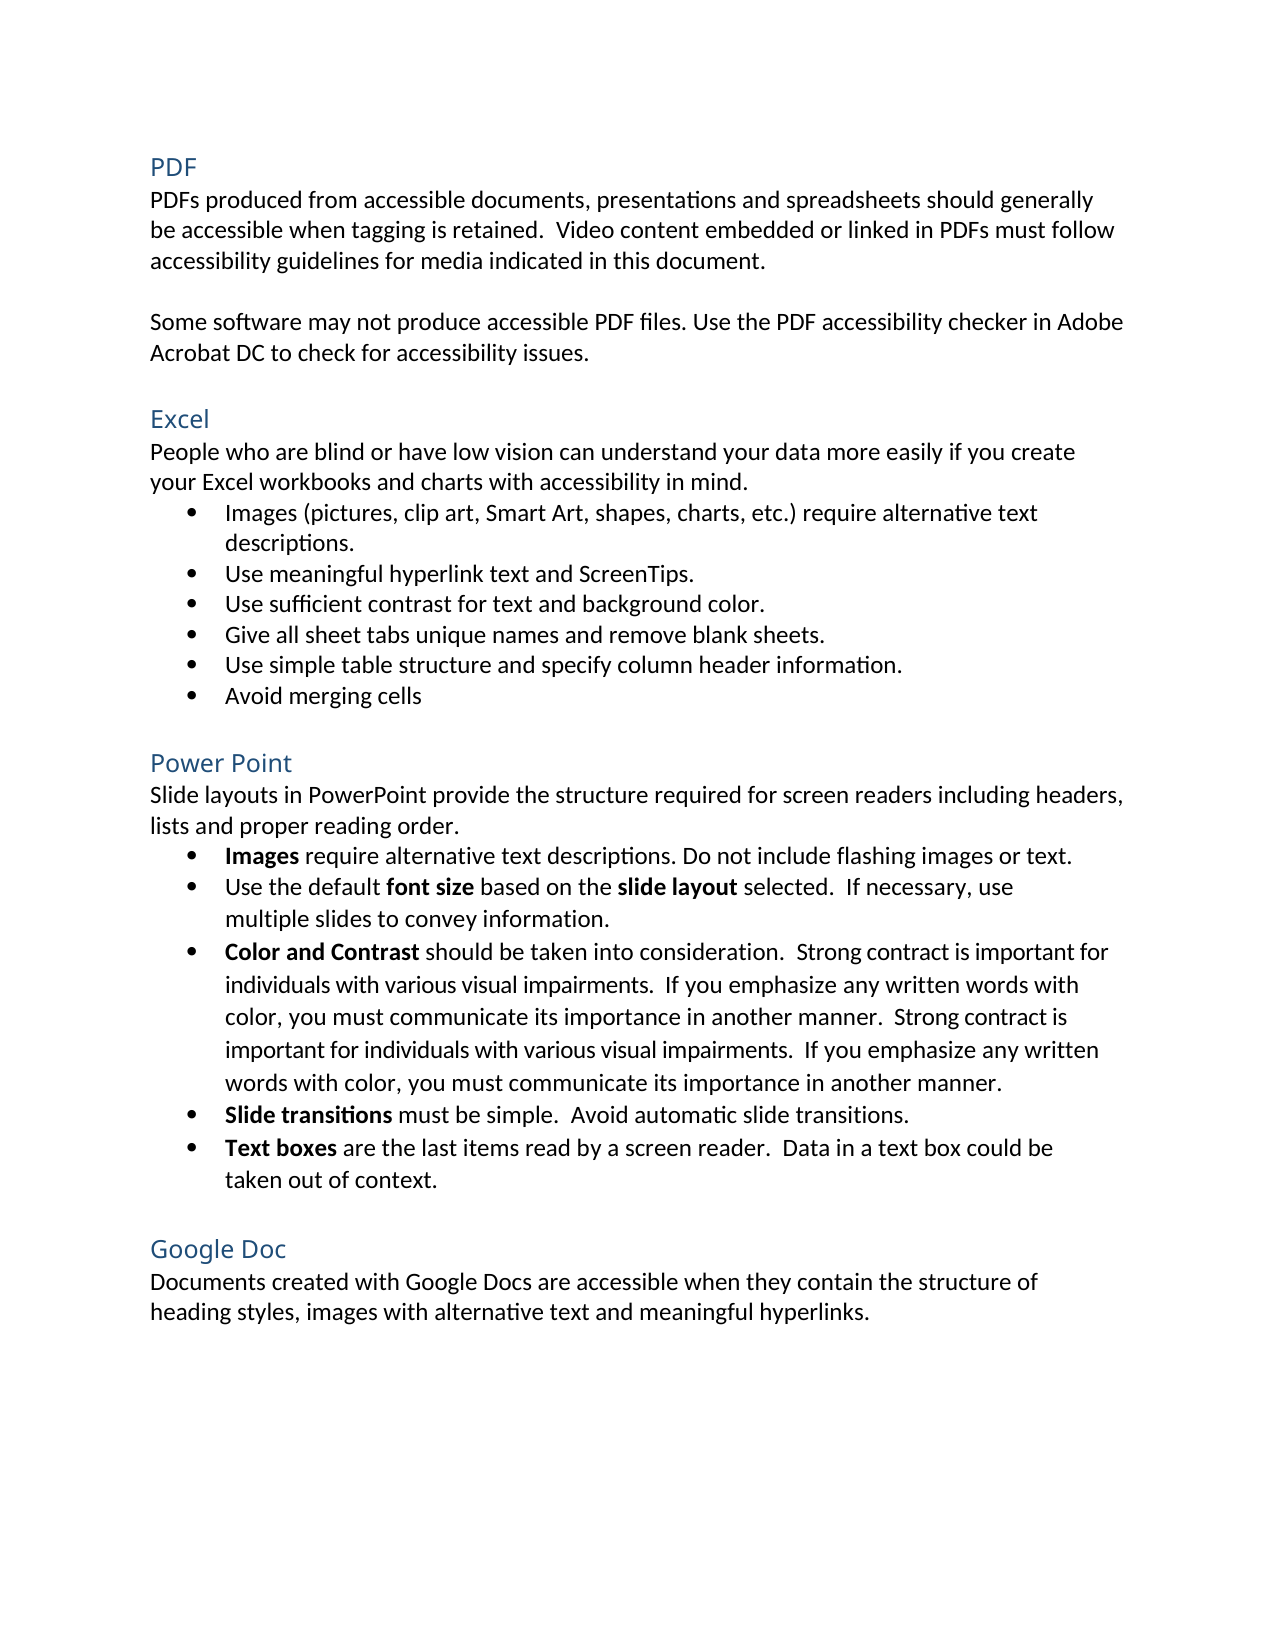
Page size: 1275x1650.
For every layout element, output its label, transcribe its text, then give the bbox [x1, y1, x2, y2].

subtitle Google Doc [150, 1232, 1125, 1266]
text Slide layouts in PowerPoint provide the structure required for screen readers including headers, lists and proper reading order. [150, 779, 1125, 840]
list Use the default font size based on the slide layout selected. If necessary, use multiple slides to convey information. [187, 871, 1091, 934]
list Avoid merging cells [187, 680, 1125, 711]
list Color and Contrast should be taken into consideration. Strong contract is important for individuals with various visual impairments. If you emphasize any written words with color, you must communicate its importance in another manner. Strong contract is important for individuals with various visual impairments. If you emphasize any written words with color, you must communicate its importance in another manner. [187, 936, 1127, 1097]
list Images (pictures, clip art, Smart Art, shapes, charts, etc.) require alternative text descriptions. [187, 497, 1125, 558]
subtitle Excel [150, 402, 1125, 436]
text Some software may not produce accessible PDF files. Use the PDF accessibility checker in Adobe Acrobat DC to check for accessibility issues. [150, 306, 1125, 367]
text People who are blind or have low vision can understand your data more easily if you create your Excel workbooks and charts with accessibility in mind. [150, 436, 1125, 497]
subtitle PDF [150, 150, 1125, 184]
list Use meaningful hyperlink text and ScreenTips. [187, 558, 1125, 588]
list Give all sheet tabs unique names and remove blank sheets. [187, 619, 1125, 649]
list Use simple table structure and specify column header information. [187, 649, 1125, 680]
text PDFs produced from accessible documents, presentations and spreadsheets should generally be accessible when tagging is retained. Video content embedded or linked in PDFs must follow accessibility guidelines for media indicated in this document. [150, 184, 1125, 276]
list Text boxes are the last items read by a screen reader. Data in a text box could be taken out of context. [187, 1132, 1101, 1195]
list Slide transitions must be simple. Avoid automatic slide transitions. [187, 1099, 1127, 1130]
list Images require alternative text descriptions. Do not include flashing images or text. [187, 841, 1127, 871]
list Use sufficient contrast for text and background color. [187, 588, 1125, 619]
text Documents created with Google Docs are accessible when they contain the structure of heading styles, images with alternative text and meaningful hyperlinks. [150, 1266, 1125, 1327]
subtitle Power Point [150, 745, 1125, 779]
